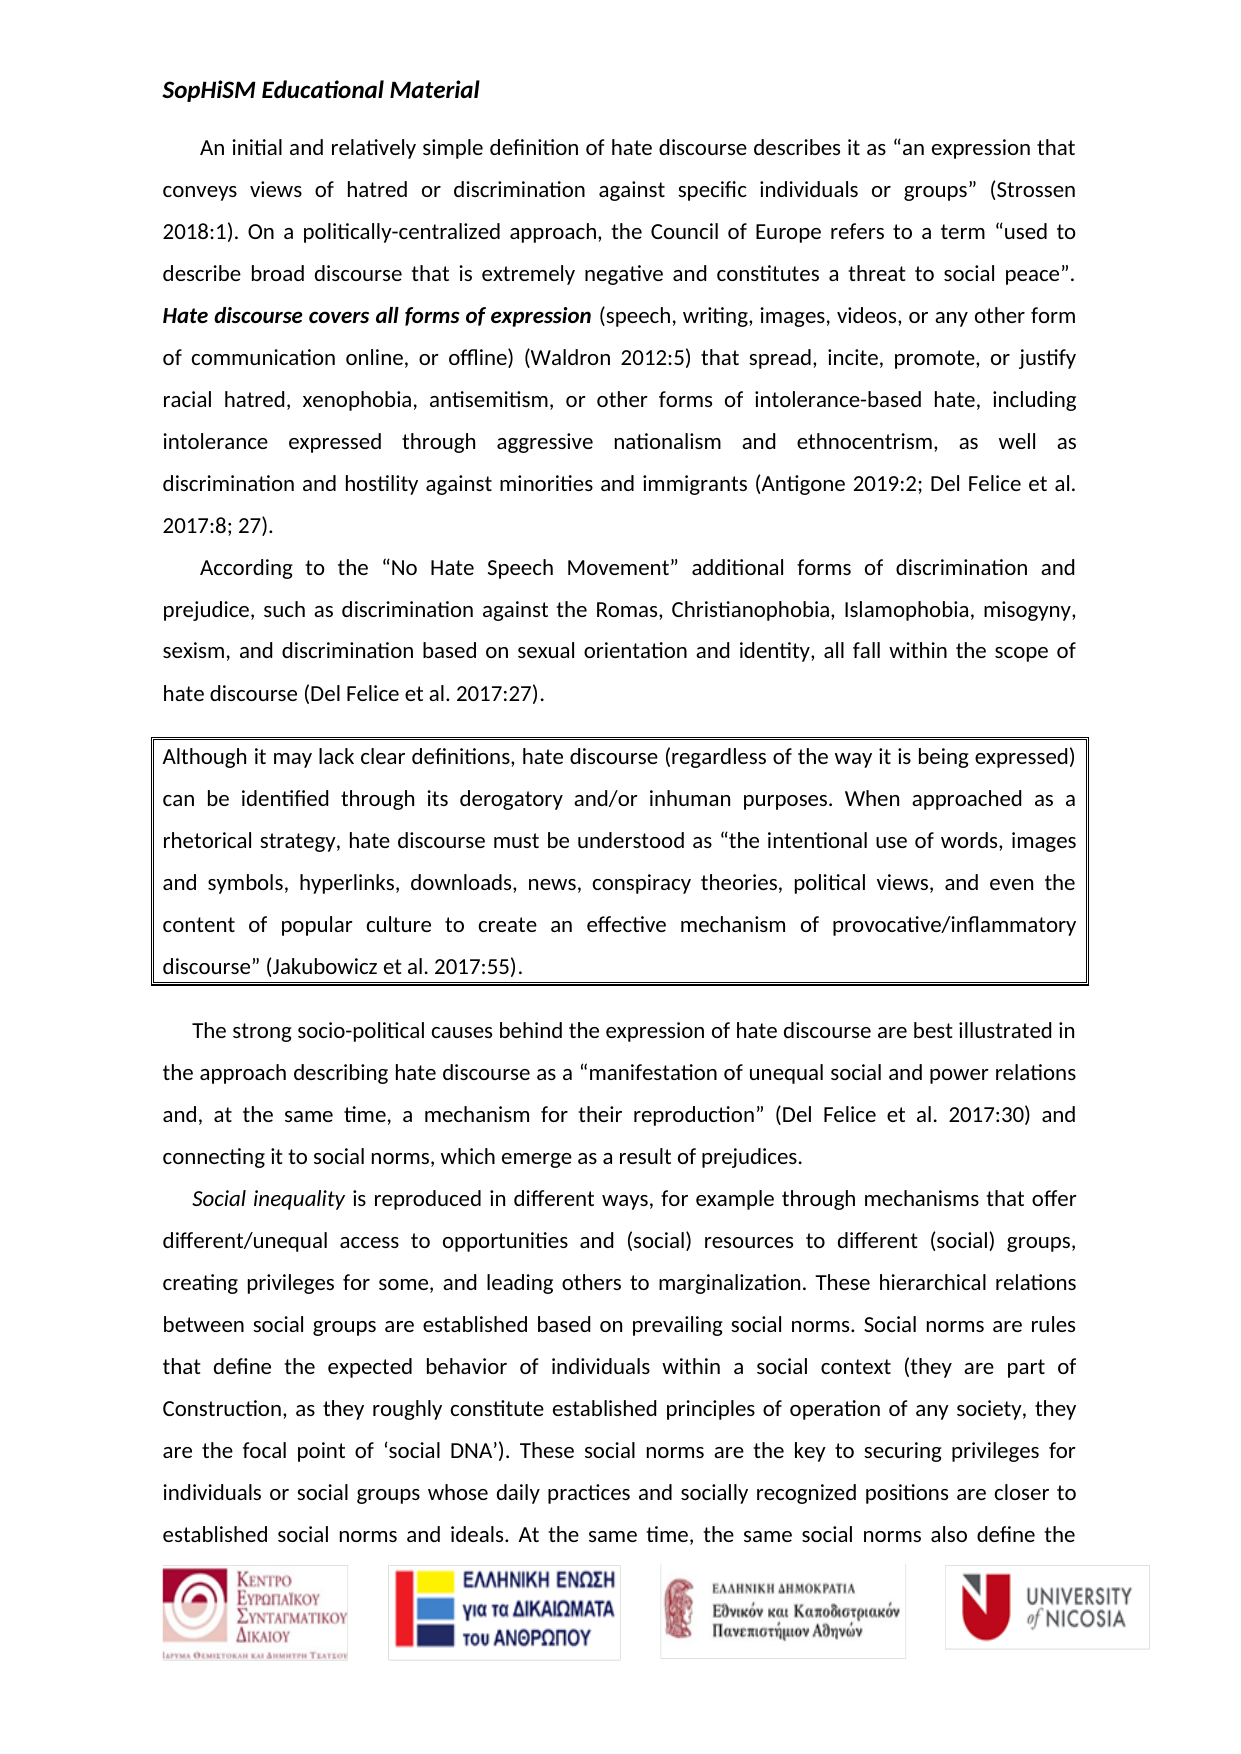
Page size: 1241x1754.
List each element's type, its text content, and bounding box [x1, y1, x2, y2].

text Although it may lack clear definitions, hate discourse (regardless of the way it is being expressed) can be identified through its derogatory and/or inhuman purposes. When approached as a rhetorical strategy, hate discourse must be understood as “the intentional use of words, images and symbols, hyperlinks, downloads, news, conspiracy theories, political views, and even the content of popular culture to create an effective mechanism of provocative/inflammatory discourse” (Jakubowicz et al. 2017:55). [154, 740, 1086, 982]
text An initial and relatively simple definition of hate discourse describes it as “an expression that conveys views of hatred or discrimination against specific individuals or groups” (Strossen 2018:1). On a politically-centralized approach, the Council of Europe refers to a term “used to describe broad discourse that is extremely negative and constitutes a threat to social peace”. Hate discourse covers all forms of expression (speech, writing, images, videos, or any other form of communication online, or offline) (Waldron 2012:5) that spread, incite, promote, or justify racial hatred, xenophobia, antisemitism, or other forms of intolerance-based hate, including intolerance expressed through aggressive nationalism and ethnocentrism, as well as discrimination and hostility against minorities and immigrants (Antigone 2019:2; Del Felice et al. 2017:8; 27). [162, 133, 1078, 539]
picture [162, 1564, 1151, 1662]
text According to the “No Hate Speech Movement” additional forms of discrimination and prejudice, such as discrimination against the Romas, Christianophobia, Islamophobia, misogyny, sexism, and discrimination based on sexual orientation and identity, all fall within the scope of hate discourse (Del Felice et al. 2017:27). [162, 553, 1078, 707]
text The strong socio-political causes behind the expression of hate discourse are best illustrated in the approach describing hate discourse as a “manifestation of unequal social and power relations and, at the same time, a mechanism for their reproduction” (Del Felice et al. 2017:30) and connecting it to social norms, which emerge as a result of prejudices. [162, 1016, 1078, 1170]
